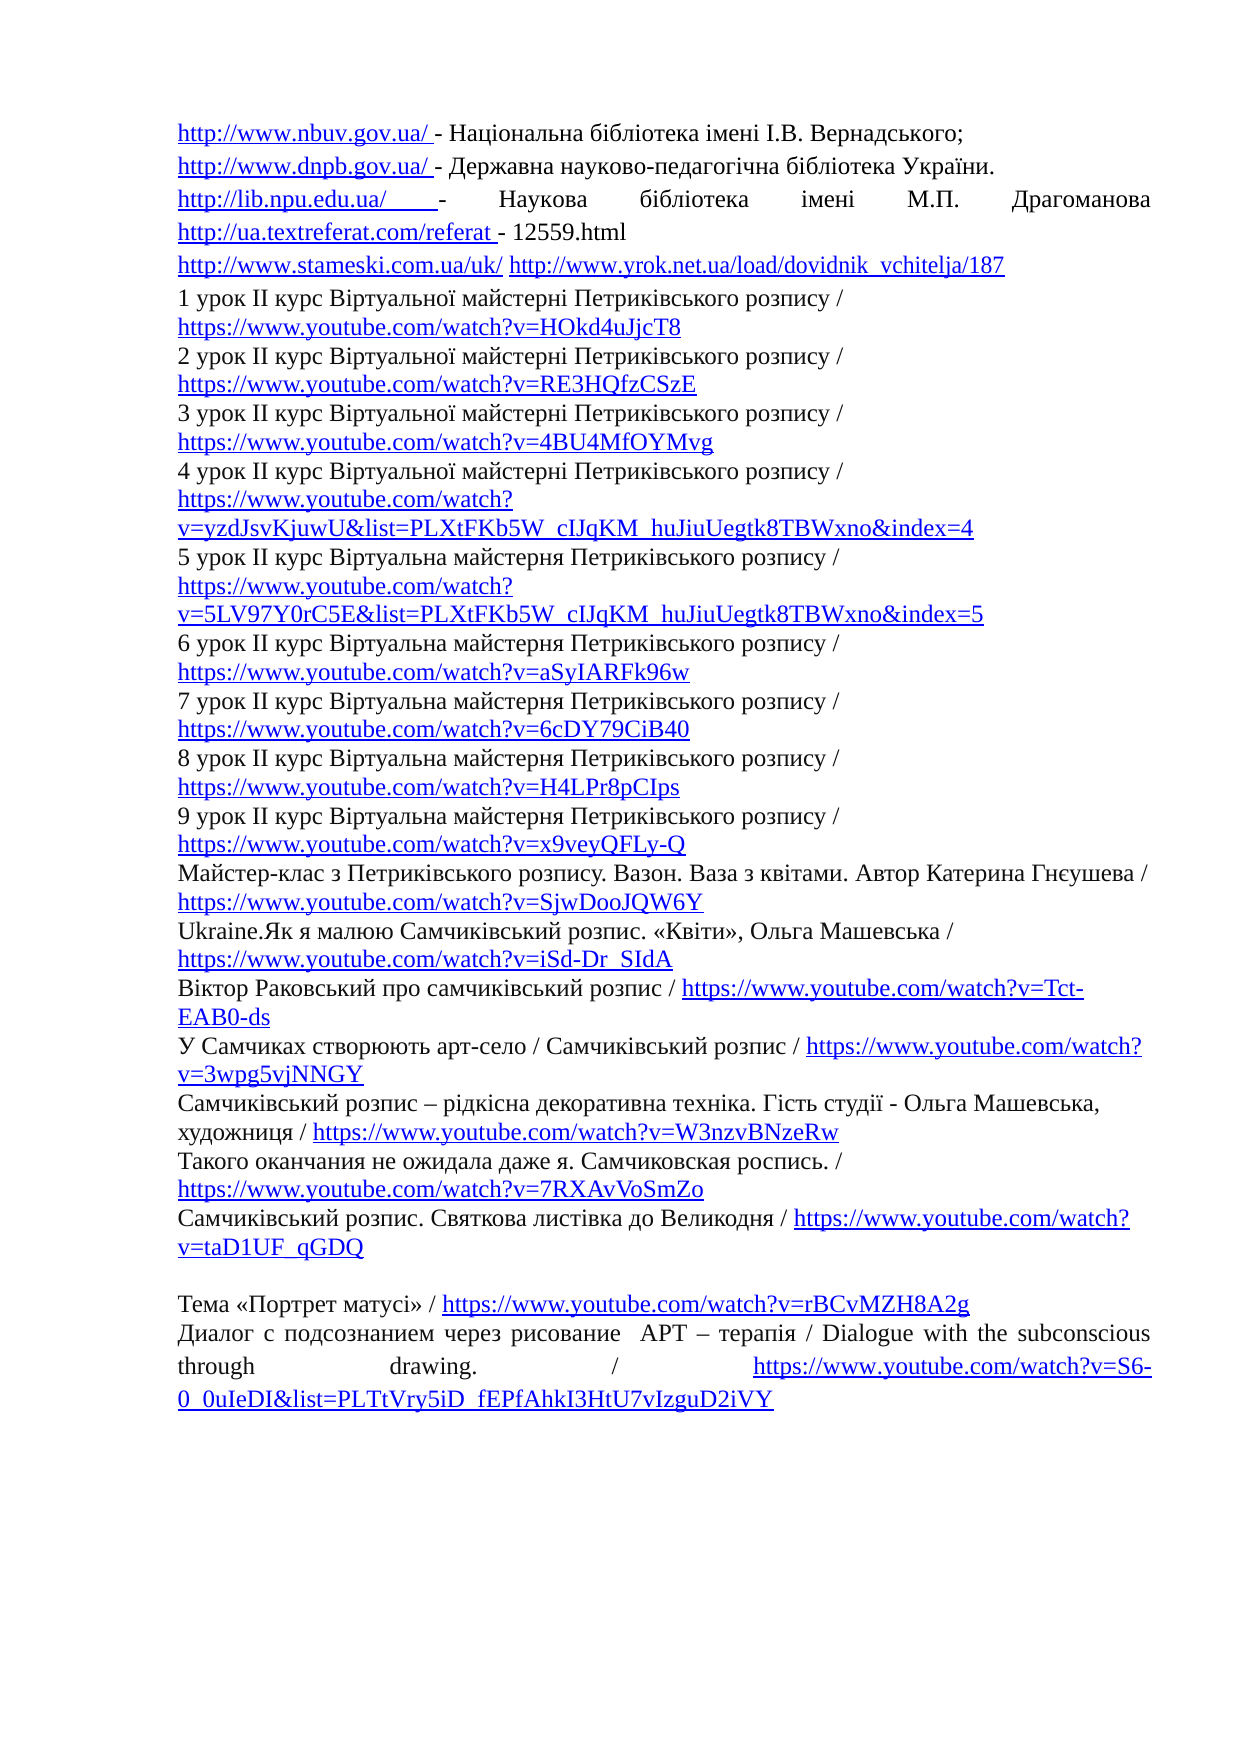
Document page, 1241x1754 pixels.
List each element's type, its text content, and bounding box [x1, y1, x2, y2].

subtitle Майстер-клас з Петриківського розпису. Вазон. Ваза з квітами. Автор Катерина Гнєушева / https://www.youtube.com/watch?v=SjwDooJQW6Y [177, 858, 1152, 916]
subtitle 5 урок ІІ курс Віртуальна майстерня Петриківського розпису / https://www.youtube.com/watch?v=5LV97Y0rC5E&list=PLXtFKb5W_cIJqKM_huJiuUegtk8TBWxno&index=5 [177, 542, 1152, 628]
subtitle 3 урок ІІ курс Віртуальної майстерні Петриківського розпису / https://www.youtube.com/watch?v=4BU4MfOYMvg [177, 398, 1152, 456]
subtitle 6 урок ІІ курс Віртуальна майстерня Петриківського розпису / https://www.youtube.com/watch?v=aSyIARFk96w [177, 628, 1152, 686]
subtitle 8 урок ІІ курс Віртуальна майстерня Петриківського розпису / https://www.youtube.com/watch?v=H4LPr8pCIps [177, 743, 1152, 801]
subtitle 4 урок ІІ курс Віртуальної майстерні Петриківського розпису / https://www.youtube.com/watch?v=yzdJsvKjuwU&list=PLXtFKb5W_cIJqKM_huJiuUegtk8TBWxno&index=4 [177, 456, 1152, 542]
text Диалог с подсознанием через рисование АРТ – терапія / Dialogue with the subconscious through drawing. / https://www.youtube.com/watch?v=S6-0_0uIeDI&list=PLTtVry5iD_fEPfAhkI3HtU7vIzguD2iVY [177, 1318, 1152, 1413]
subtitle Такого оканчания не ожидала даже я. Самчиковская роспись. / https://www.youtube.com/watch?v=7RXAvVoSmZo [177, 1146, 1152, 1203]
subtitle 9 урок ІІ курс Віртуальна майстерня Петриківського розпису / https://www.youtube.com/watch?v=x9veyQFLy-Q [177, 801, 1152, 858]
subtitle Самчиківський розпис. Святкова листівка до Великодня / https://www.youtube.com/watch?v=taD1UF_qGDQ [177, 1203, 1152, 1261]
subtitle 2 урок ІІ курс Віртуальної майстерні Петриківського розпису / https://www.youtube.com/watch?v=RE3HQfzCSzE [177, 341, 1152, 398]
text http://www.stameski.com.ua/uk/ http://www.yrok.net.ua/load/dovidnik_vchitelja/187 [177, 250, 1152, 279]
text http://lib.npu.edu.ua/ - Наукова бібліотека імені М.П. Драгоманова http://ua.textreferat.com/referat - 12559.html [177, 184, 1152, 246]
text http://www.dnpb.gov.ua/ - Державна науково-педагогічна бібліотека України. [177, 151, 1152, 180]
subtitle Ukraine.Як я малюю Самчиківський розпис. «Квіти», Ольга Машевська / https://www.youtube.com/watch?v=iSd-Dr_SIdA [177, 916, 1152, 973]
subtitle Тема «Портрет матусі» / https://www.youtube.com/watch?v=rBCvMZH8A2g [177, 1289, 1152, 1318]
subtitle 7 урок ІІ курс Віртуальна майстерня Петриківського розпису / https://www.youtube.com/watch?v=6cDY79CiB40 [177, 686, 1152, 743]
subtitle 1 урок ІІ курс Віртуальної майстерні Петриківського розпису / https://www.youtube.com/watch?v=HOkd4uJjcT8 [177, 283, 1152, 341]
subtitle Самчиківський розпис – рідкісна декоративна техніка. Гість студії - Ольга Машевська, художниця / https://www.youtube.com/watch?v=W3nzvBNzeRw [177, 1088, 1152, 1146]
subtitle У Самчиках створюють арт-село / Самчиківський розпис / https://www.youtube.com/watch?v=3wpg5vjNNGY [177, 1031, 1152, 1088]
text http://www.nbuv.gov.ua/ - Національна бібліотека імені І.В. Вернадського; [177, 118, 1152, 147]
subtitle Віктор Раковський про самчиківський розпис / https://www.youtube.com/watch?v=Tct-EAB0-ds [177, 973, 1152, 1031]
